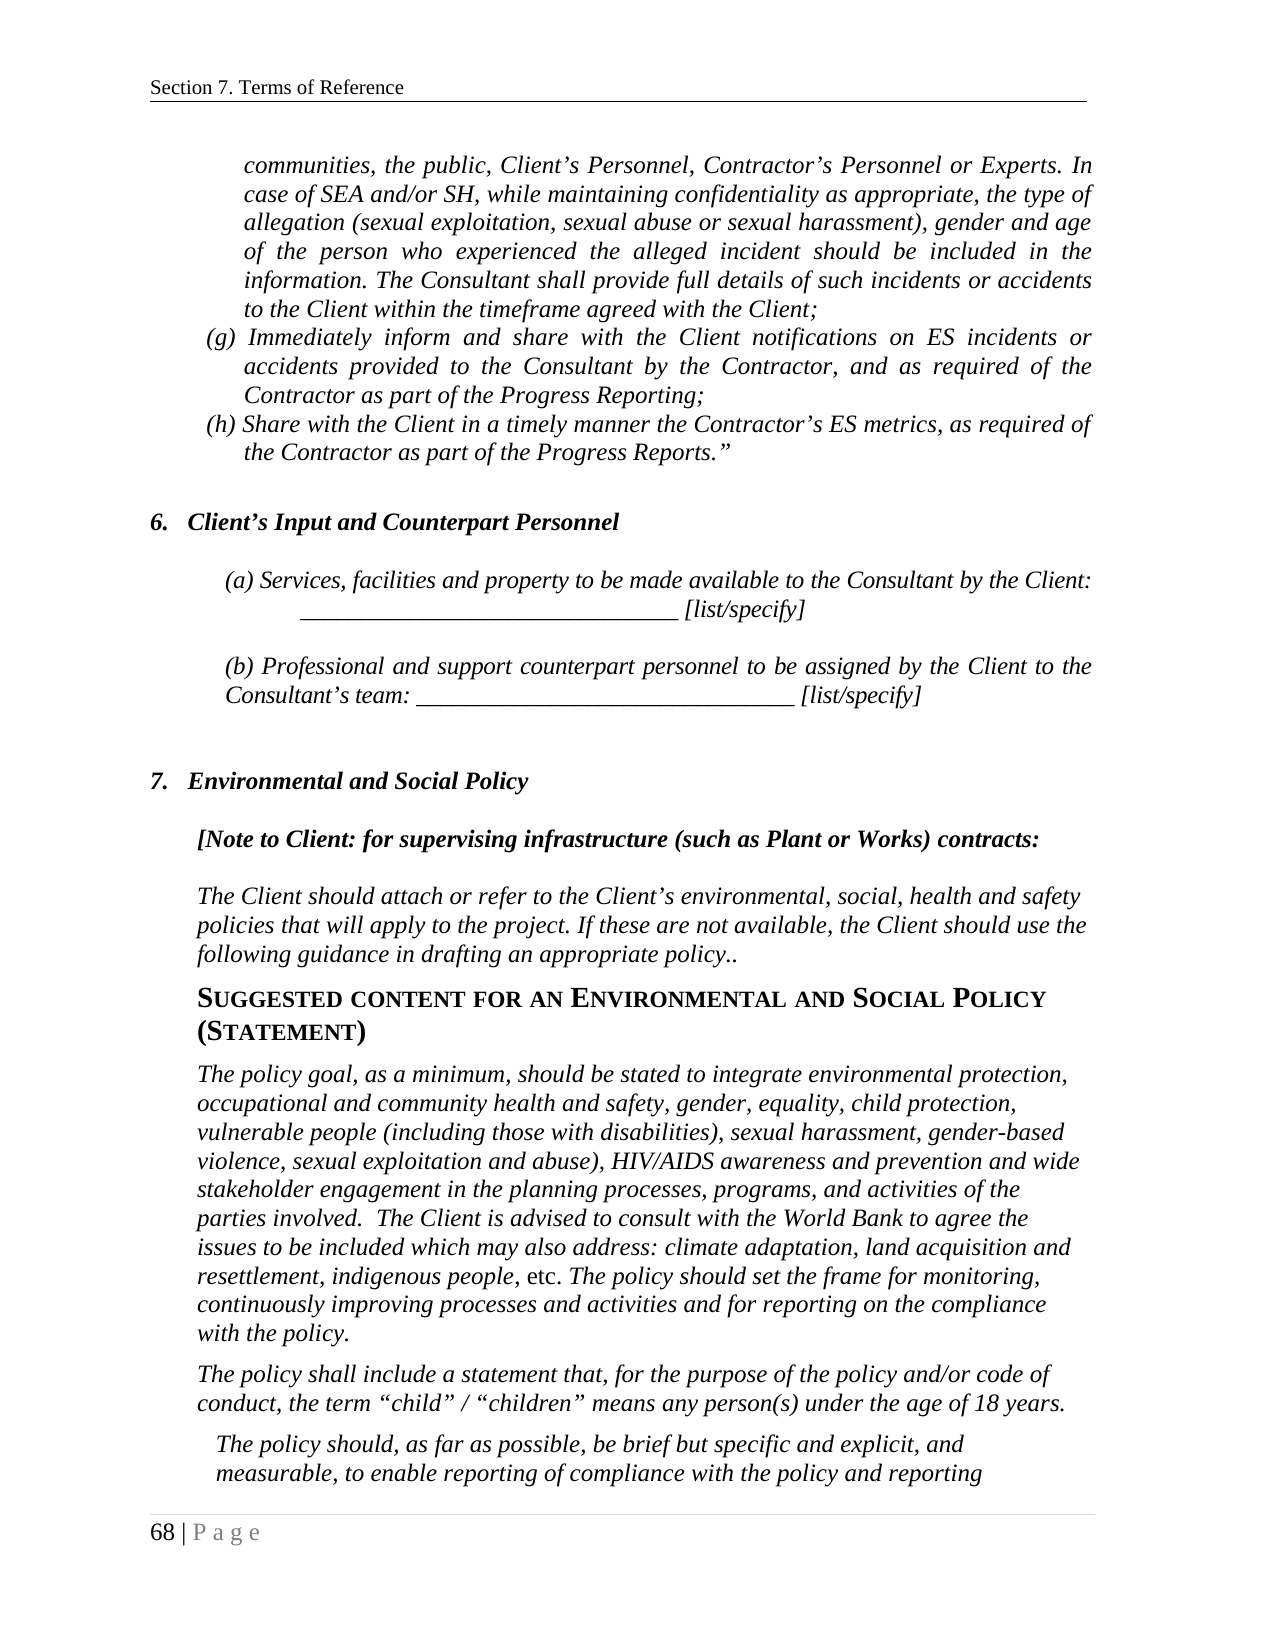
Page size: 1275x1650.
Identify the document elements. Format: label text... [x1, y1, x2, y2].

text Suggested content for an Environmental and Social Policy (Statement) [197, 980, 1095, 1047]
text The policy shall include a statement that, for the purpose of the policy and/or code of conduct, the term “child” / “children” means any person(s) under the age of 18 years. [197, 1359, 1095, 1417]
list Client’s Input and Counterpart Personnel [150, 507, 1095, 536]
text The Client should attach or refer to the Client’s environmental, social, health and safety policies that will apply to the project. If these are not available, the Client should use the following guidance in drafting an appropriate policy.. [197, 881, 1095, 967]
list (g) Immediately inform and share with the Client notifications on ES incidents or accidents provided to the Consultant by the Contractor, and as required of the Contractor as part of the Progress Reporting; [206, 322, 1095, 409]
text The policy goal, as a minimum, should be stated to integrate environmental protection, occupational and community health and safety, gender, equality, child protection, vulnerable people (including those with disabilities), sexual harassment, gender-based violence, sexual exploitation and abuse), HIV/AIDS awareness and prevention and wide stakeholder engagement in the planning processes, programs, and activities of the parties involved. The Client is advised to consult with the World Bank to agree the issues to be included which may also address: climate adaptation, land acquisition and resettlement, indigenous people, etc. The policy should set the frame for monitoring, continuously improving processes and activities and for reporting on the compliance with the policy. [197, 1059, 1095, 1347]
list (h) Share with the Client in a timely manner the Contractor’s ES metrics, as required of the Contractor as part of the Progress Reports.” [206, 409, 1095, 466]
list (a) Services, facilities and property to be made available to the Consultant by the Client: _______________________________ [list/specify] [225, 565, 1095, 622]
list Environmental and Social Policy [150, 766, 1095, 795]
list (b) Professional and support counterpart personnel to be assigned by the Client to the Consultant’s team: _______________________________ [list/specify] [225, 651, 1095, 709]
list [Note to Client: for supervising infrastructure (such as Plant or Works) contracts: [197, 824, 1095, 852]
